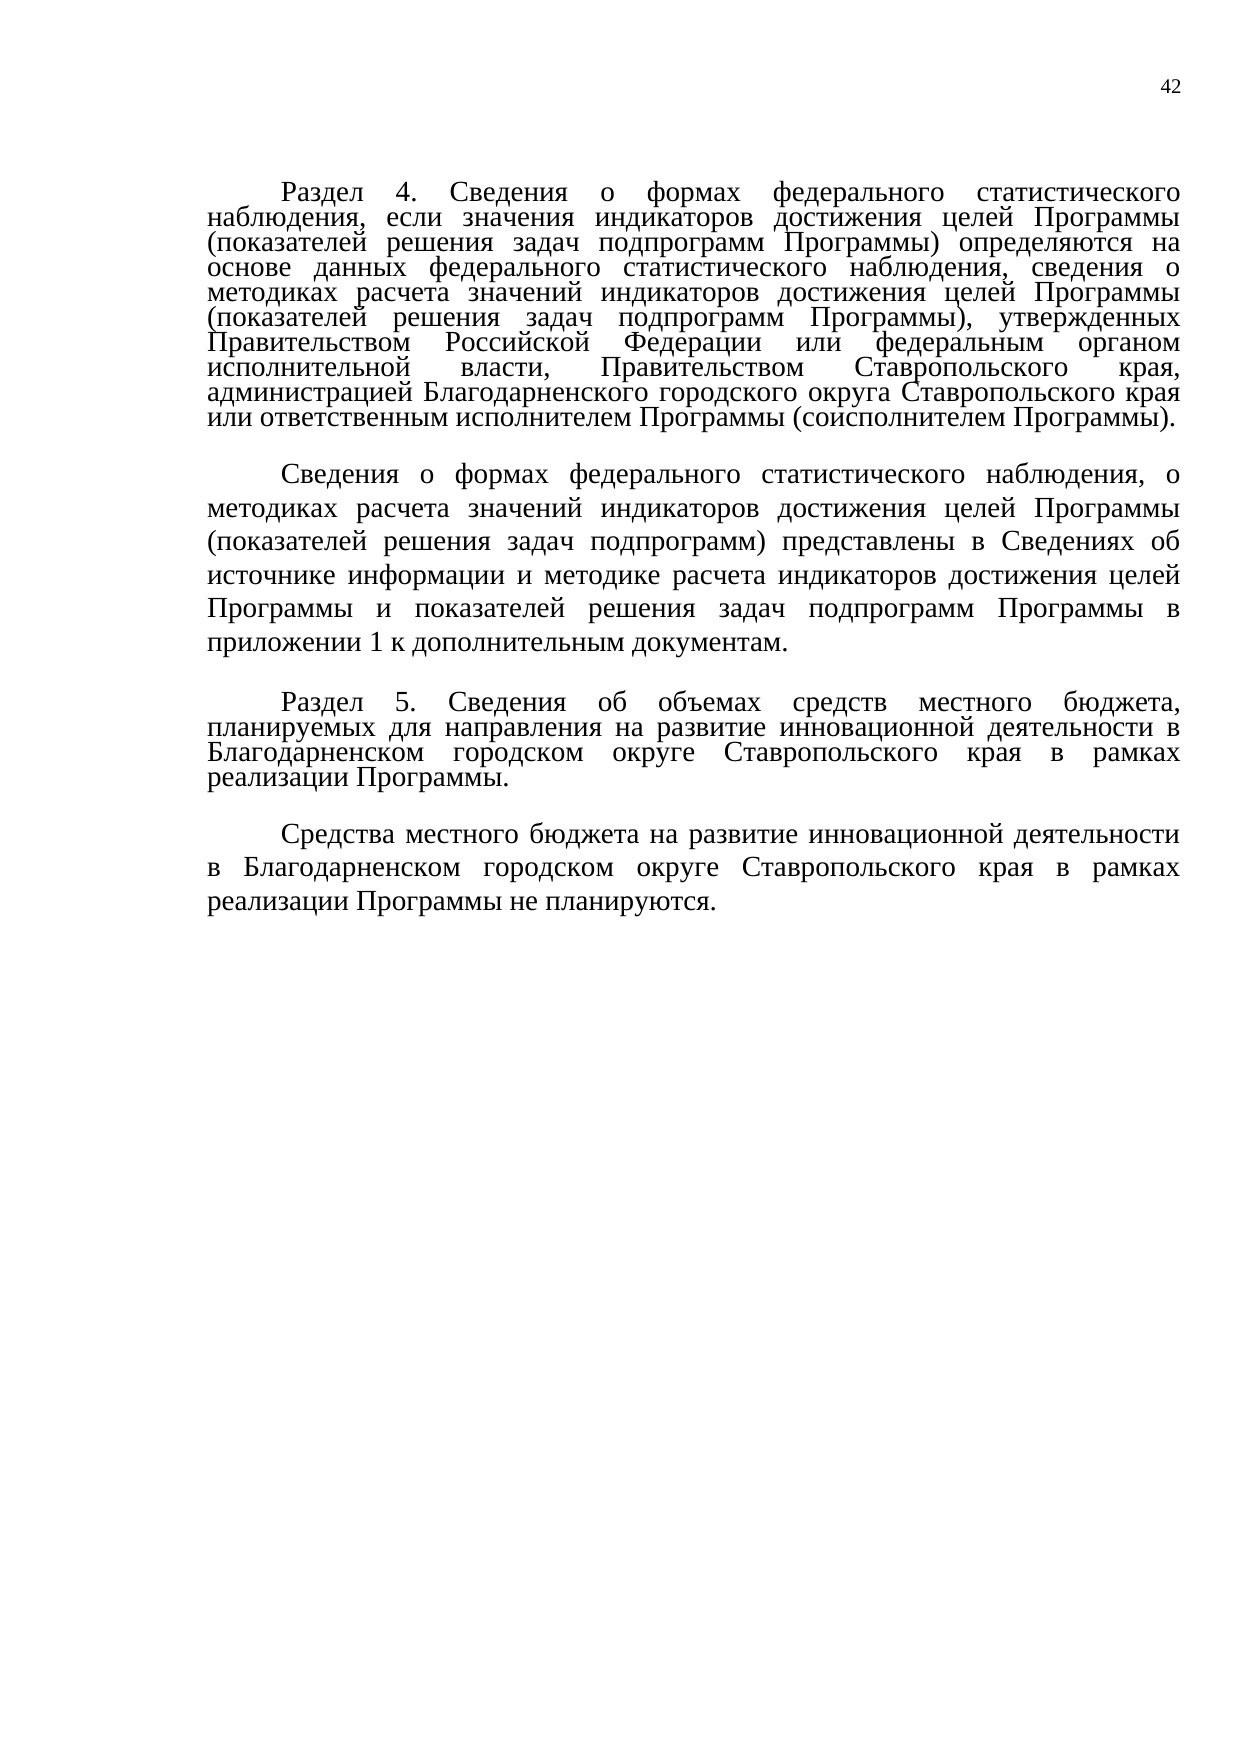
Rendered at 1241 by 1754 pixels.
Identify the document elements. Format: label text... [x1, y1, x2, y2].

text Раздел 4. Сведения о формах федерального статистического наблюдения, если значения индикаторов достижения целей Программы (показателей решения задач подпрограмм Программы) определяются на основе данных федерального статистического наблюдения, сведения о методиках расчета значений индикаторов достижения целей Программы (показателей решения задач подпрограмм Программы), утвержденных Правительством Российской Федерации или федеральным органом исполнительной власти, Правительством Ставропольского края, администрацией Благодарненского городского округа Ставропольского края или ответственным исполнителем Программы (соисполнителем Программы). [207, 181, 1181, 431]
text Средства местного бюджета на развитие инновационной деятельности в Благодарненском городском округе Ставропольского края в рамках реализации Программы не планируются. [207, 816, 1181, 917]
text Раздел 5. Сведения об объемах средств местного бюджета, планируемых для направления на развитие инновационной деятельности в Благодарненском городском округе Ставропольского края в рамках реализации Программы. [207, 691, 1181, 791]
text Сведения о формах федерального статистического наблюдения, о методиках расчета значений индикаторов достижения целей Программы (показателей решения задач подпрограмм) представлены в Сведениях об источнике информации и методике расчета индикаторов достижения целей Программы и показателей решения задач подпрограмм Программы в приложении 1 к дополнительным документам. [207, 456, 1181, 657]
